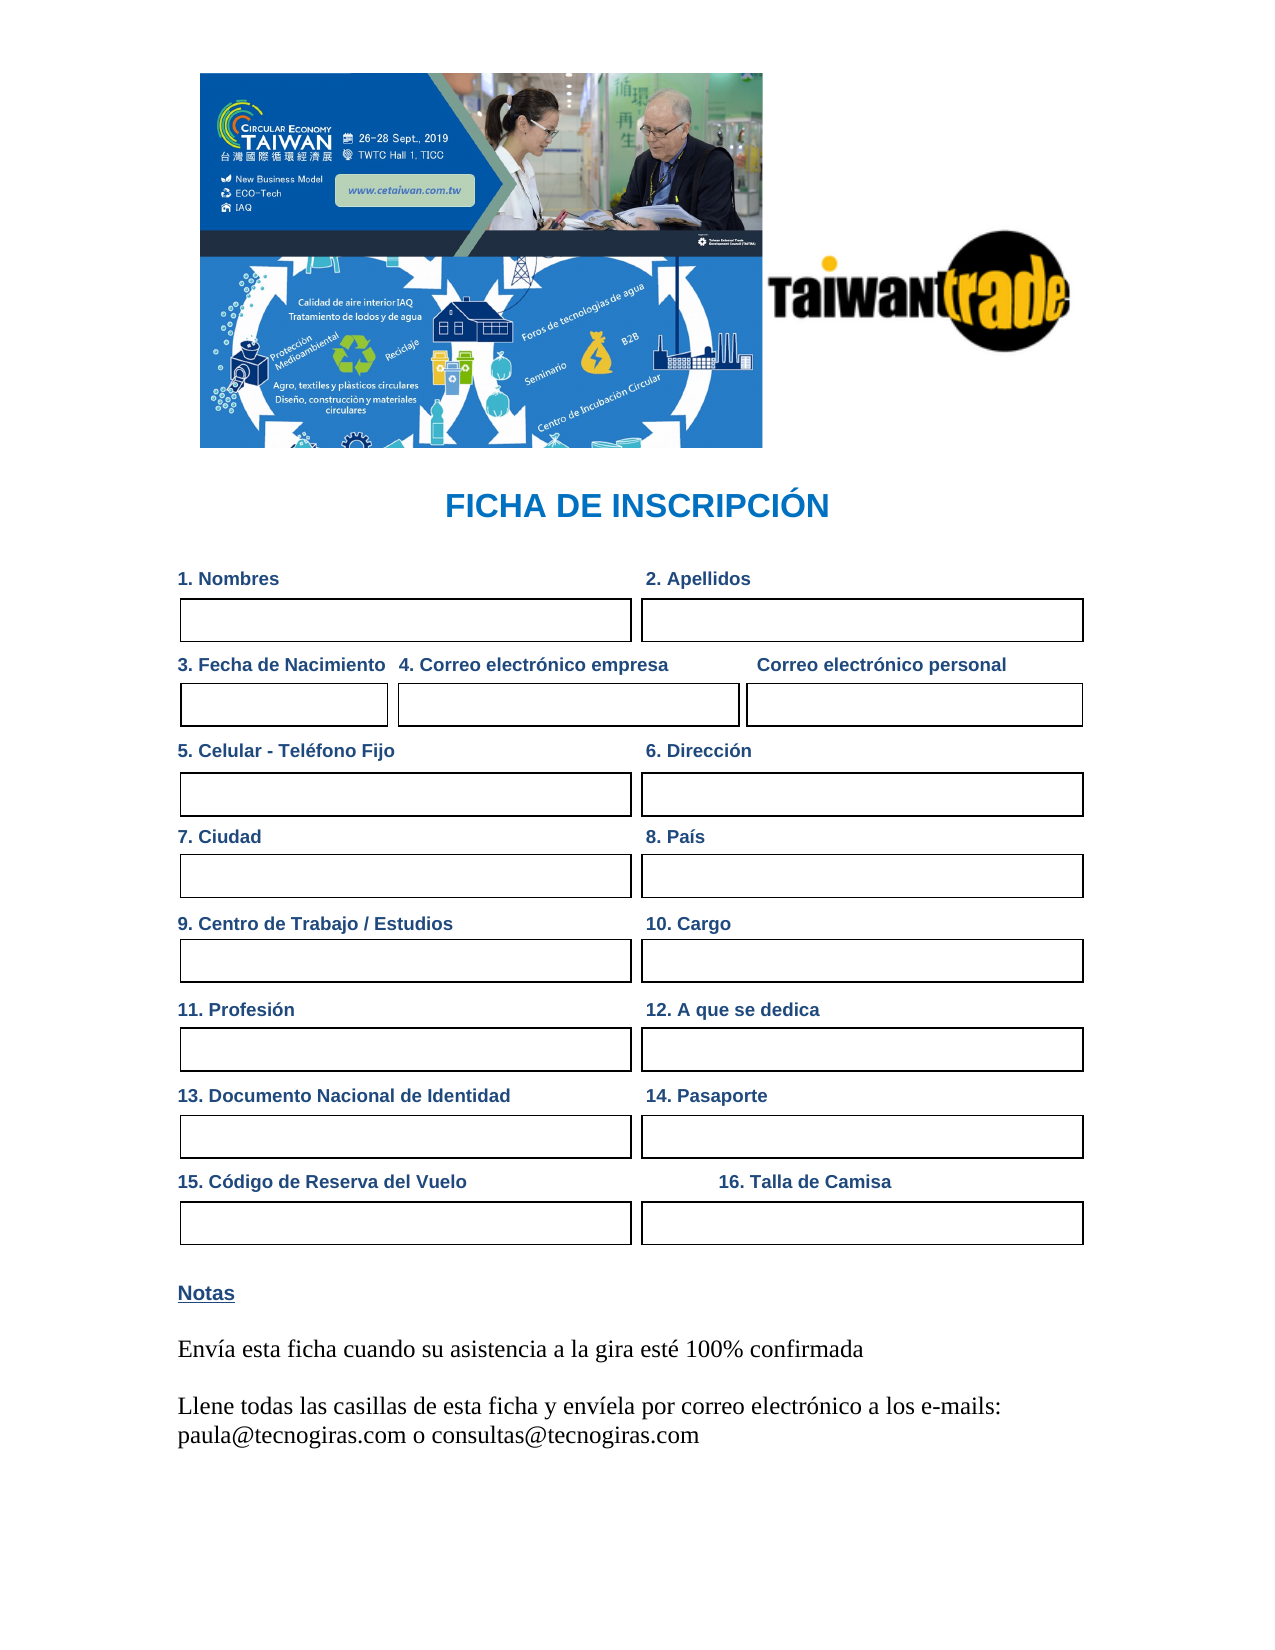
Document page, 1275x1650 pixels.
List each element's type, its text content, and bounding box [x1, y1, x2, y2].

text 11. Profesión 12. A que se dedica [177, 998, 1098, 1020]
text FICHA DE INSCRIPCIÓN [177, 486, 1098, 524]
text 9. Centro de Trabajo / Estudios 10. Cargo [177, 912, 1098, 934]
text Notas [177, 1281, 1098, 1305]
text 1. Nombres 2. Apellidos [177, 567, 1098, 589]
picture [200, 73, 1075, 448]
text Llene todas las casillas de esta ficha y envíela por correo electrónico a los e-mails: paula@tecnogiras.com o consultas@tecnogiras.com [177, 1391, 1098, 1449]
text Envía esta ficha cuando su asistencia a la gira esté 100% confirmada [177, 1334, 1098, 1363]
text 5. Celular - Teléfono Fijo 6. Dirección [177, 740, 1098, 761]
text 3. Fecha de Nacimiento 4. Correo electrónico empresa Correo electrónico personal [177, 653, 1098, 675]
text 7. Ciudad 8. País [177, 826, 1098, 848]
text 13. Documento Nacional de Identidad 14. Pasaporte [177, 1085, 1098, 1106]
text 15. Código de Reserva del Vuelo 16. Talla de Camisa [177, 1171, 1098, 1193]
